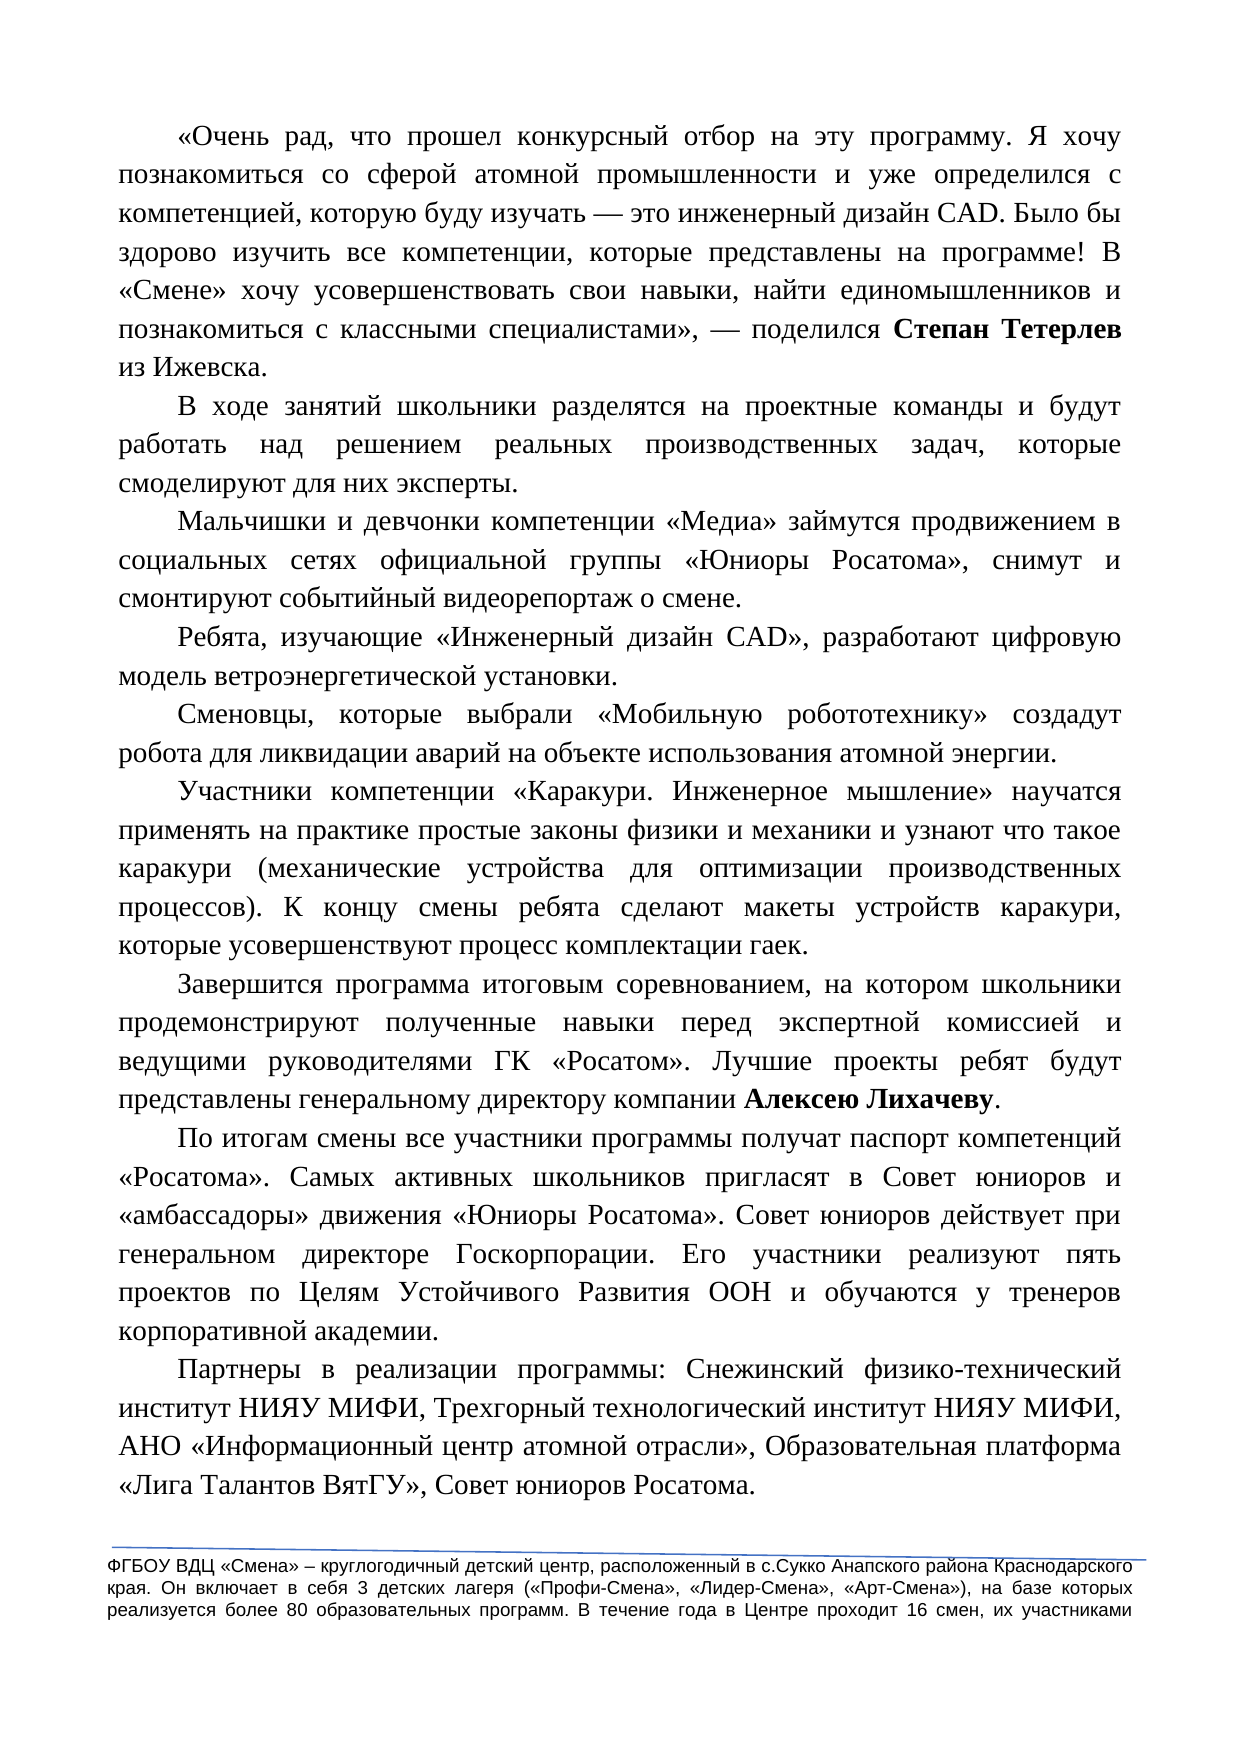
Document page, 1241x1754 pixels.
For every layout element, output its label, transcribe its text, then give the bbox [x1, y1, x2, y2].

text Участники компетенции «Каракури. Инженерное мышление» научатся применять на практике простые законы физики и механики и узнают что такое каракури (механические устройства для оптимизации производственных процессов). К концу смены ребята сделают макеты устройств каракури, которые усовершенствуют процесс комплектации гаек. [118, 773, 1122, 961]
text «Очень рад, что прошел конкурсный отбор на эту программу. Я хочу познакомиться со сферой атомной промышленности и уже определился с компетенцией, которую буду изучать — это инженерный дизайн CAD. Было бы здорово изучить все компетенции, которые представлены на программе! В «Смене» хочу усовершенствовать свои навыки, найти единомышленников и познакомиться с классными специалистами», — поделился Степан Тетерлев из Ижевска. [118, 118, 1122, 383]
text По итогам смены все участники программы получат паспорт компетенций «Росатома». Самых активных школьников пригласят в Совет юниоров и «амбассадоры» движения «Юниоры Росатома». Совет юниоров действует при генеральном директоре Госкорпорации. Его участники реализуют пять проектов по Целям Устойчивого Развития ООН и обучаются у тренеров корпоративной академии. [118, 1120, 1122, 1346]
text Ребята, изучающие «Инженерный дизайн CAD», разработают цифровую модель ветроэнергетической установки. [118, 619, 1122, 691]
text Партнеры в реализации программы: Снежинский физико-технический институт НИЯУ МИФИ, Трехгорный технологический институт НИЯУ МИФИ, АНО «Информационный центр атомной отрасли», Образовательная платформа «Лига Талантов ВятГУ», Совет юниоров Росатома. [118, 1351, 1122, 1501]
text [107, 1555, 1133, 1620]
text Сменовцы, которые выбрали «Мобильную робототехнику» создадут робота для ликвидации аварий на объекте использования атомной энергии. [118, 696, 1122, 768]
text В ходе занятий школьники разделятся на проектные команды и будут работать над решением реальных производственных задач, которые смоделируют для них эксперты. [118, 388, 1122, 498]
text Завершится программа итоговым соревнованием, на котором школьники продемонстрируют полученные навыки перед экспертной комиссией и ведущими руководителями ГК «Росатом». Лучшие проекты ребят будут представлены генеральному директору компании Алексею Лихачеву. [118, 966, 1122, 1115]
text Мальчишки и девчонки компетенции «Медиа» займутся продвижением в социальных сетях официальной группы «Юниоры Росатома», снимут и смонтируют событийный видеорепортаж о смене. [118, 503, 1122, 614]
